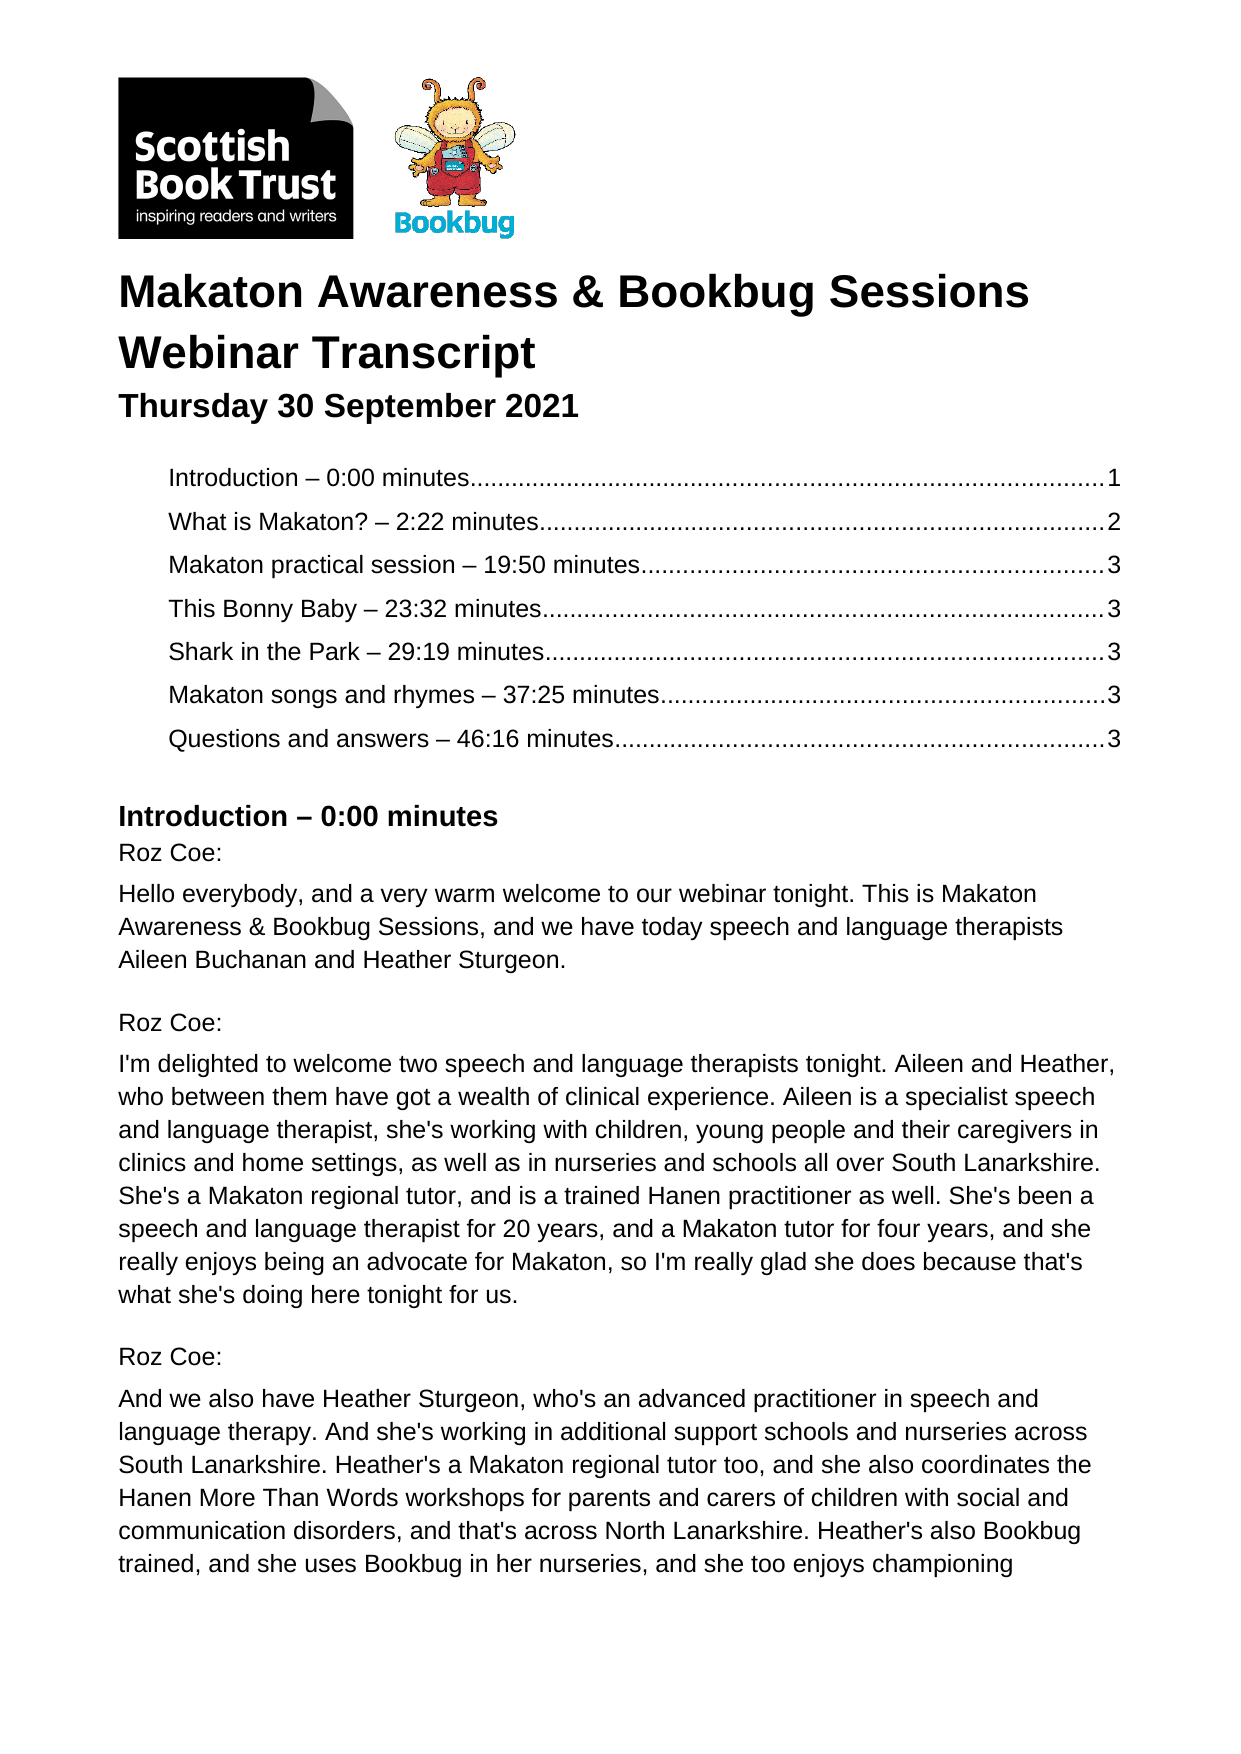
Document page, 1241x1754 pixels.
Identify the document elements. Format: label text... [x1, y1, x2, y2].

subtitle Makaton Awareness & Bookbug Sessions Webinar Transcript [118, 265, 1122, 378]
picture [391, 74, 518, 241]
text Questions and answers – 46:16 minutes 3 [168, 724, 1122, 753]
subtitle Introduction – 0:00 minutes [118, 799, 1122, 833]
text Thursday 30 September 2021 [118, 386, 1122, 424]
text Makaton practical session – 19:50 minutes 3 [168, 550, 1122, 579]
text Roz Coe: [118, 1342, 1122, 1371]
text Roz Coe: [118, 838, 1122, 867]
text This Bonny Baby – 23:32 minutes 3 [168, 593, 1122, 622]
text Roz Coe: [118, 1008, 1122, 1036]
text Makaton songs and rhymes – 37:25 minutes 3 [168, 680, 1122, 709]
text I'm delighted to welcome two speech and language therapists tonight. Aileen and Heather, who between them have got a wealth of clinical experience. Aileen is a specialist speech and language therapist, she's working with children, young people and their caregivers in clinics and home settings, as well as in nurseries and schools all over South Lanarkshire. She's a Makaton regional tutor, and is a trained Hanen practitioner as well. She's been a speech and language therapist for 20 years, and a Makaton tutor for four years, and she really enjoys being an advocate for Makaton, so I'm really glad she does because that's what she's doing here tonight for us. [118, 1049, 1122, 1309]
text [118, 1384, 1122, 1577]
text Shark in the Park – 29:19 minutes 3 [168, 637, 1122, 666]
text Introduction – 0:00 minutes 1 [168, 463, 1122, 492]
text What is Makaton? – 2:22 minutes 2 [168, 507, 1122, 535]
text Hello everybody, and a very warm welcome to our webinar tonight. This is Makaton Awareness & Bookbug Sessions, and we have today speech and language therapists Aileen Buchanan and Heather Sturgeon. [118, 879, 1122, 974]
picture [118, 77, 354, 239]
